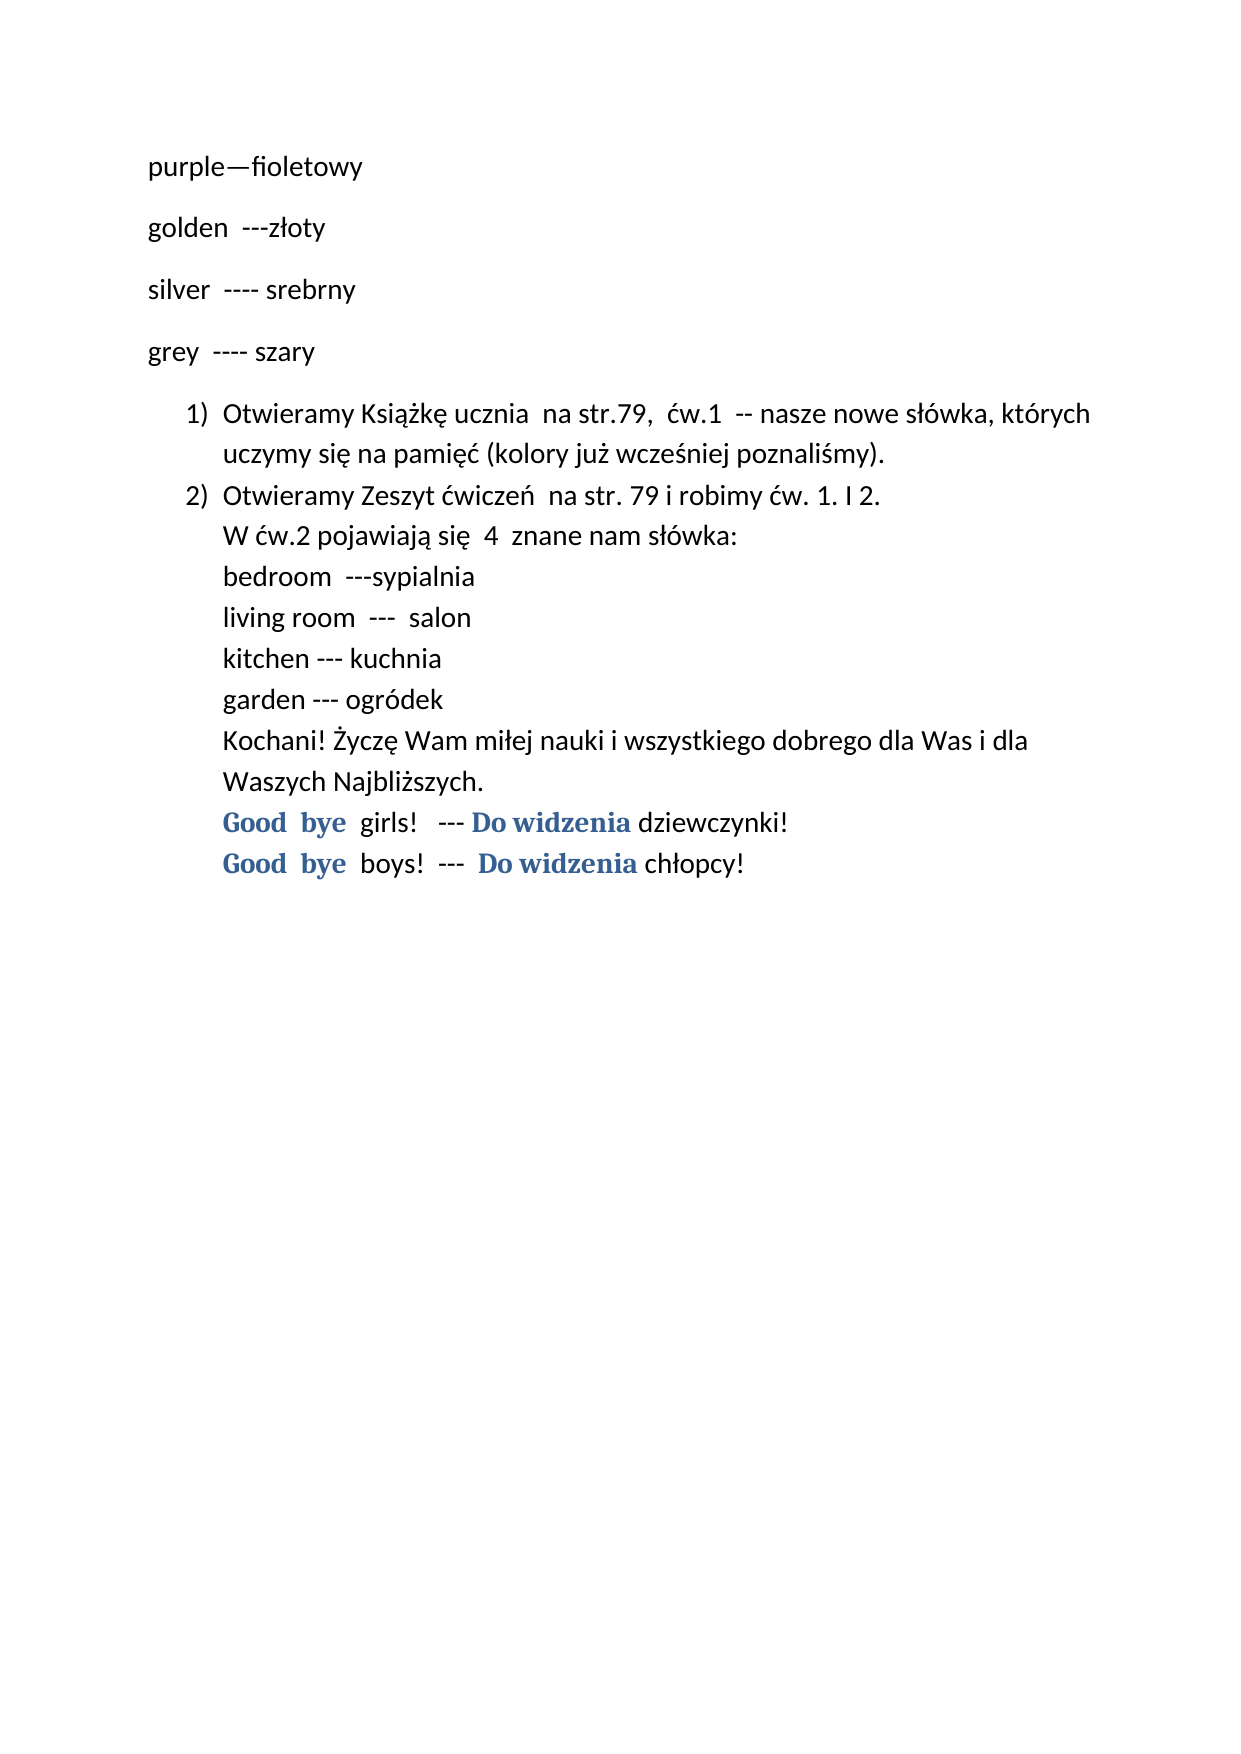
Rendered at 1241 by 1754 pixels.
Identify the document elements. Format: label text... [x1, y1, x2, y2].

list kitchen --- kuchnia [223, 640, 1093, 676]
text silver ---- srebrny [148, 271, 1093, 307]
list Good bye girls! --- Do widzenia dziewczynki! [223, 804, 1093, 840]
list Good bye boys! --- Do widzenia chłopcy! [223, 845, 1093, 881]
list W ćw.2 pojawiają się 4 znane nam słówka: [223, 517, 1093, 553]
list Otwieramy Książkę ucznia na str.79, ćw.1 -- nasze nowe słówka, których uczymy się na pamięć (kolory już wcześniej poznaliśmy). [185, 395, 1093, 471]
list living room --- salon [223, 599, 1093, 635]
text golden ---złoty [148, 209, 1093, 245]
list Kochani! Życzę Wam miłej nauki i wszystkiego dobrego dla Was i dla Waszych Najbliższych. [223, 722, 1093, 799]
list bedroom ---sypialnia [223, 558, 1093, 594]
list garden --- ogródek [223, 681, 1093, 717]
list Otwieramy Zeszyt ćwiczeń na str. 79 i robimy ćw. 1. I 2. [185, 477, 1093, 512]
text grey ---- szary [148, 333, 1093, 368]
text purple—fioletowy [148, 148, 1093, 183]
